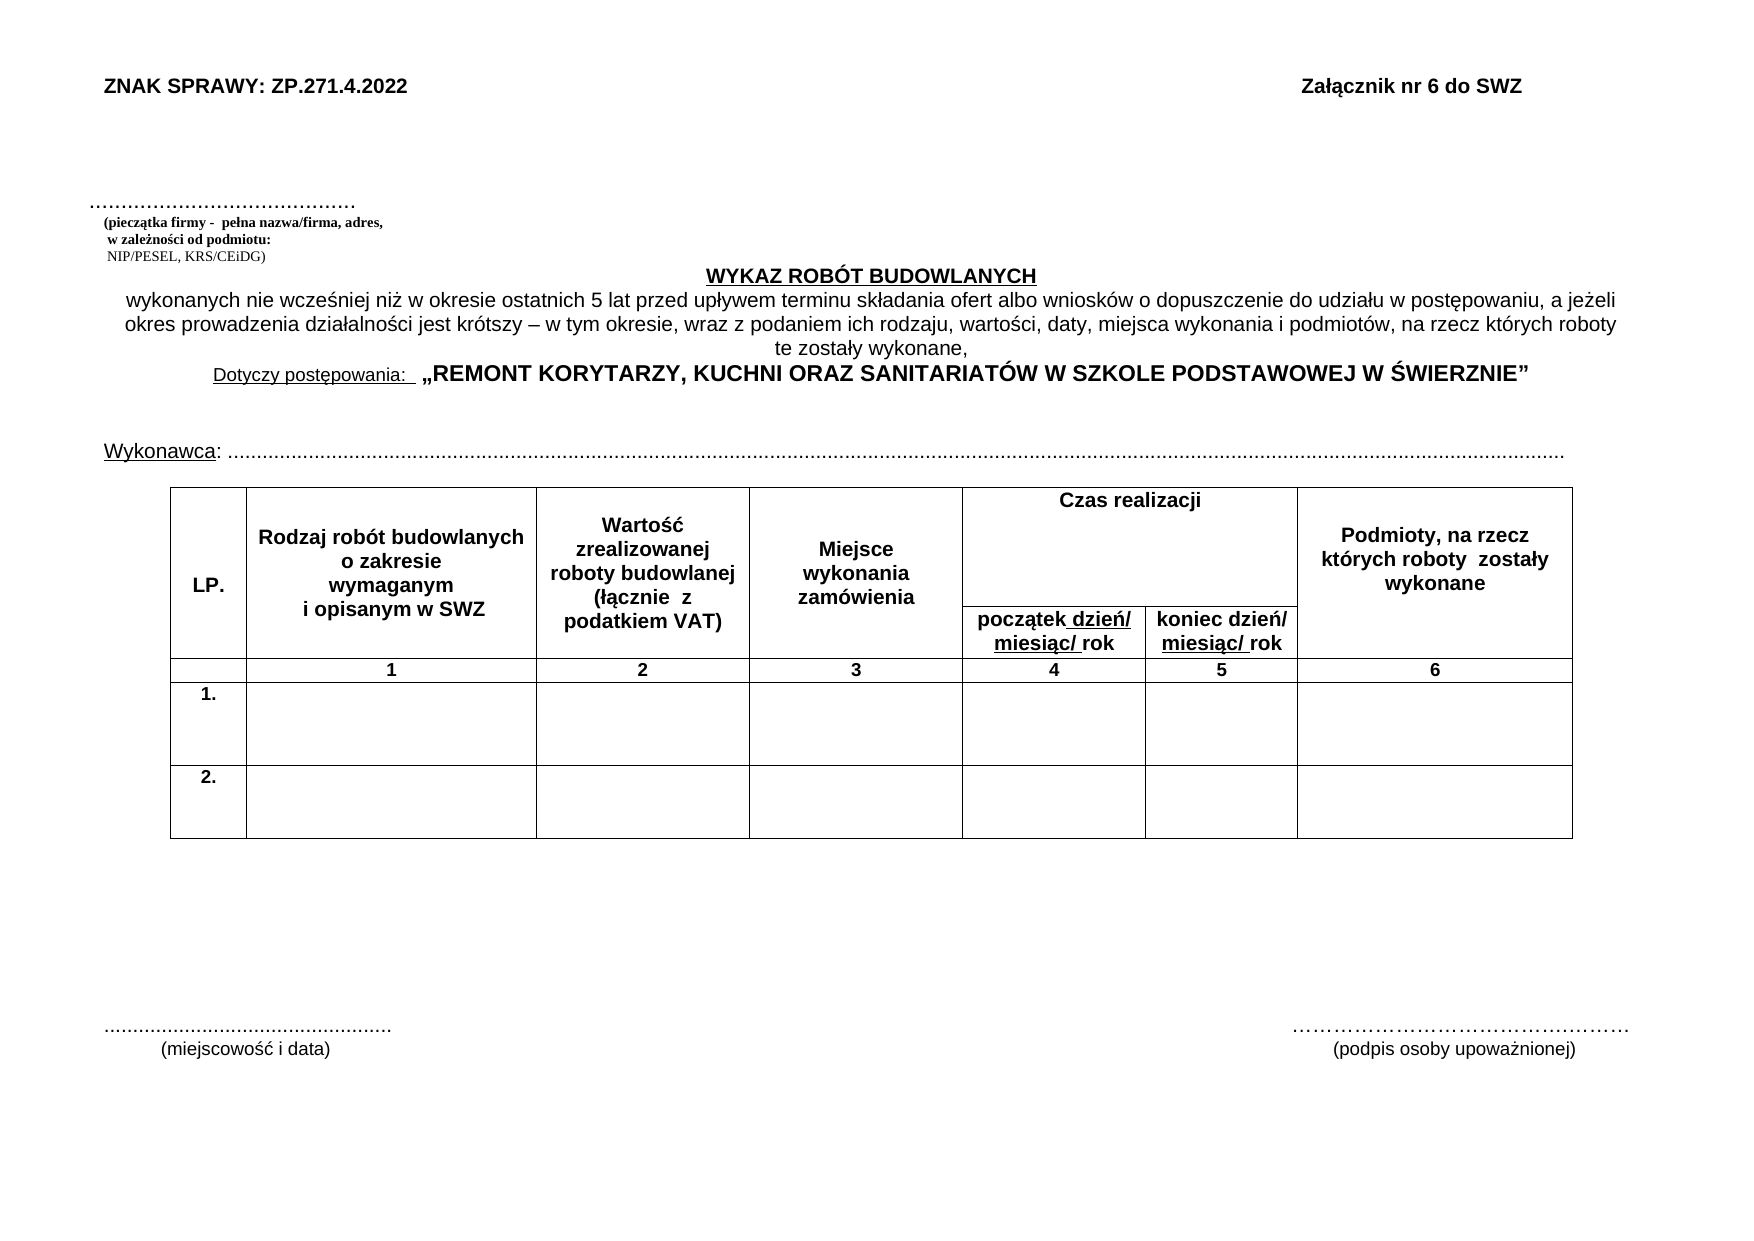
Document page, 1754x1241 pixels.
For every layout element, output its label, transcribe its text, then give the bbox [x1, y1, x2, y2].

table_cell [750, 766, 962, 837]
table_cell [963, 766, 1145, 837]
text WYKAZ ROBÓT BUDOWLANYCH [103, 264, 1639, 288]
table_cell 1 [247, 659, 536, 682]
table_cell początek dzień/ miesiąc/ rok [963, 607, 1145, 658]
text Dotyczy postępowania: „REMONT KORYTARZY, KUCHNI ORAZ SANITARIATÓW W SZKOLE PODSTAWOWEJ W ŚWIERZNIE” [103, 360, 1639, 386]
table_cell [1146, 683, 1297, 765]
text NIP/PESEL, KRS/CEiDG) [89, 247, 1639, 264]
text w zależności od podmiotu: [103, 231, 1639, 247]
table_header Miejsce wykonania zamówienia [750, 488, 962, 658]
table_cell [1146, 766, 1297, 837]
table_cell [537, 766, 749, 837]
table_cell [963, 683, 1145, 765]
text .................................................. ………………………………….……… [103, 1013, 1639, 1037]
table_cell [171, 659, 246, 682]
table_cell 5 [1146, 659, 1297, 682]
table_cell [537, 683, 749, 765]
table_header Wartość zrealizowanej roboty budowlanej (łącznie z podatkiem VAT) [537, 488, 749, 658]
table_cell 1. [171, 683, 246, 765]
text .......................................... [89, 187, 1639, 214]
table_cell 6 [1298, 659, 1572, 682]
table_cell 3 [750, 659, 962, 682]
table_header LP. [171, 488, 246, 658]
text Wykonawca: ........................................................................................................................................................................................................................................ [103, 439, 1639, 463]
table_cell [247, 766, 536, 837]
table_cell [1298, 606, 1572, 658]
table_cell [1298, 683, 1572, 765]
table_cell [1298, 766, 1572, 837]
table_cell 2. [171, 766, 246, 837]
text (pieczątka firmy - pełna nazwa/firma, adres, [103, 214, 1639, 231]
table_cell [247, 683, 536, 765]
table_header Czas realizacji [963, 488, 1297, 606]
table_cell 4 [963, 659, 1145, 682]
text (miejscowość i data) (podpis osoby upoważnionej) [103, 1037, 1639, 1059]
table_cell 2 [537, 659, 749, 682]
table_header Podmioty, na rzecz których roboty zostały wykonane [1298, 488, 1572, 606]
table_header Rodzaj robót budowlanych o zakresie wymaganym i opisanym w SWZ [247, 488, 536, 658]
table_cell koniec dzień/ miesiąc/ rok [1146, 607, 1297, 658]
text wykonanych nie wcześniej niż w okresie ostatnich 5 lat przed upływem terminu składania ofert albo wniosków o dopuszczenie do udziału w postępowaniu, a jeżeli okres prowadzenia działalności jest krótszy – w tym okresie, wraz z podaniem ich rodzaju, wartości, daty, miejsca wykonania i podmiotów, na rzecz których roboty te zostały wykonane, [103, 288, 1639, 360]
table_cell [750, 683, 962, 765]
